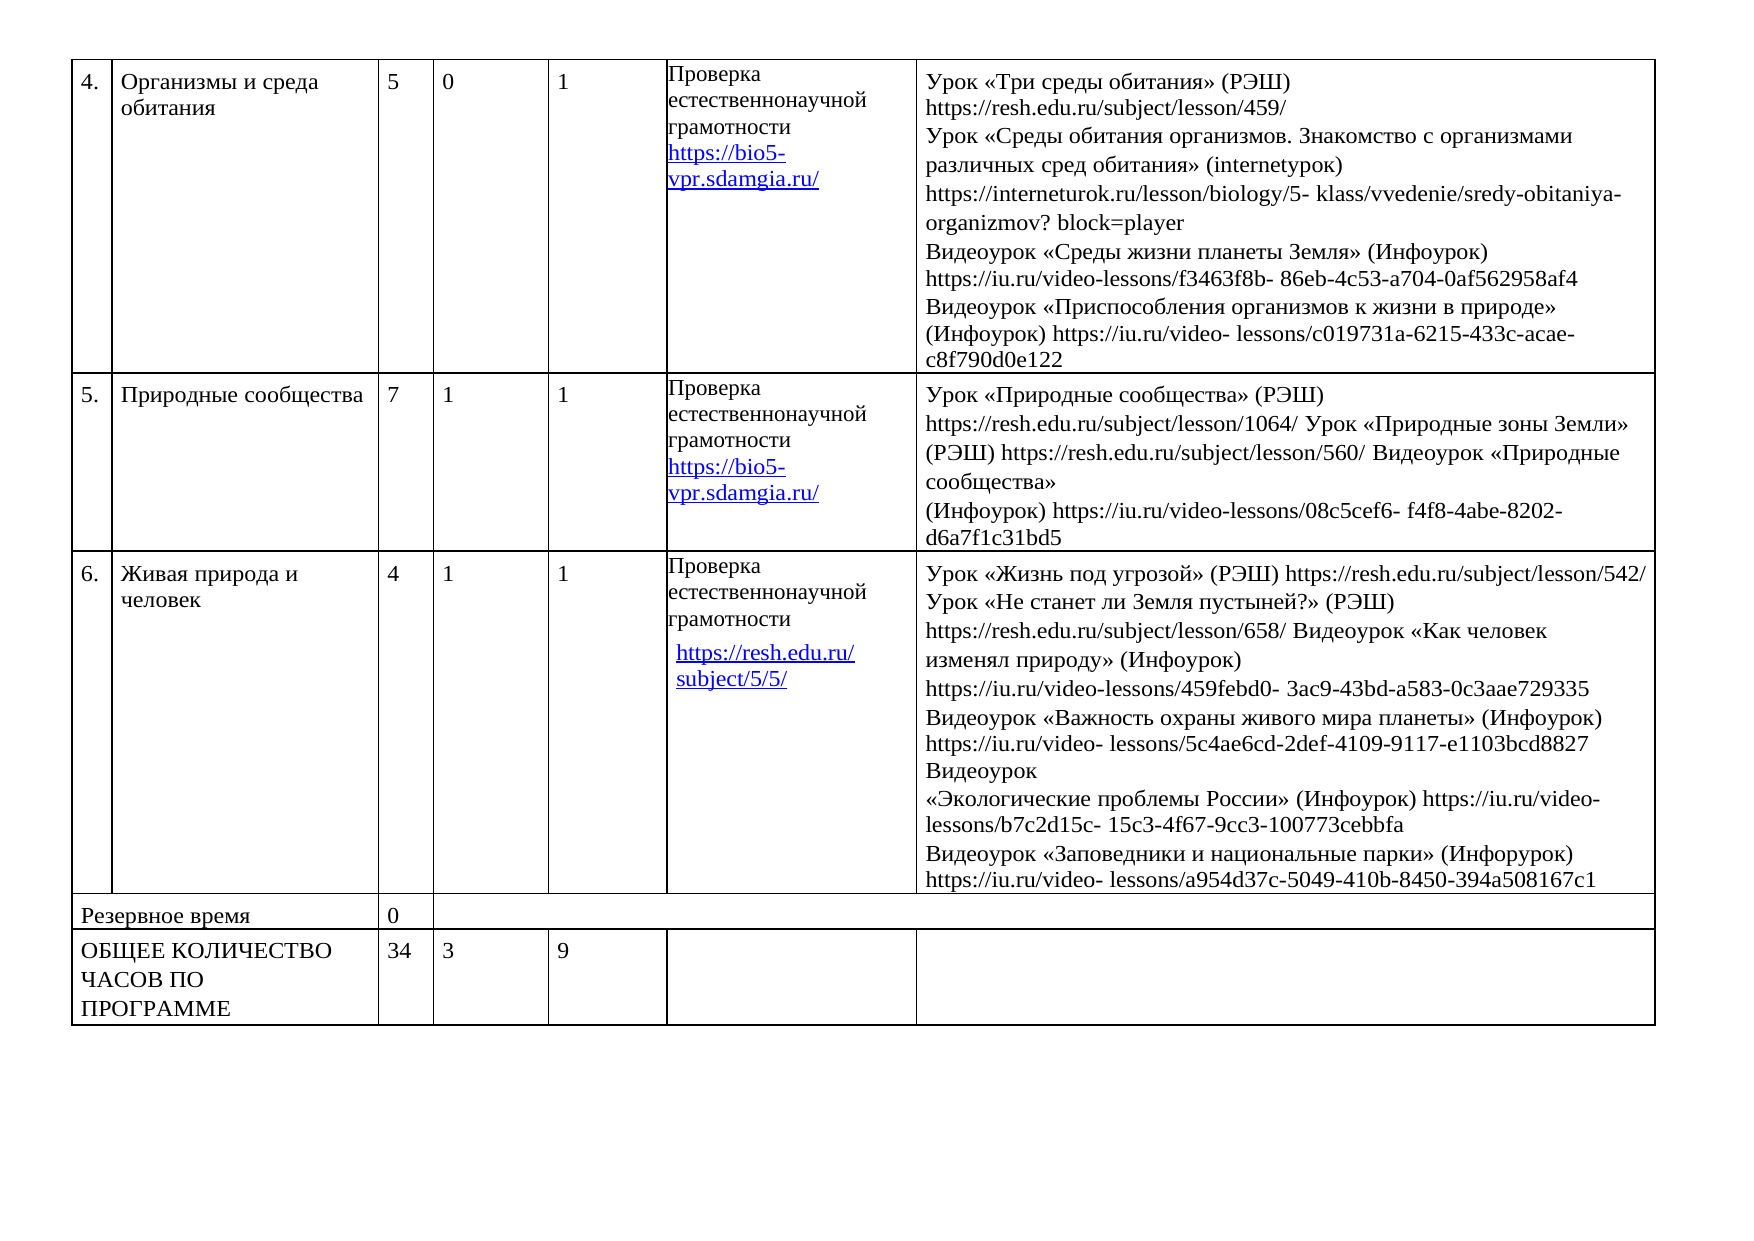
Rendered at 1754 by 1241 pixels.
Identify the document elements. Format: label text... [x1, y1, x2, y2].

table_cell Резервное время [73, 894, 378, 928]
table_cell 1 [434, 374, 548, 550]
table_cell Живая природа и человек [113, 552, 378, 892]
table_cell 0 [379, 894, 433, 928]
table_cell Урок «Природные сообщества» (РЭШ) https://resh.edu.ru/subject/lesson/1064/ Урок «Природные зоны Земли» (РЭШ) https://resh.edu.ru/subject/lesson/560/ Видеоурок «Природные сообщества» (Инфоурок) https://iu.ru/video-lessons/08c5cef6- f4f8-4abe-8202-d6a7f1c31bd5 [917, 374, 1654, 550]
table_cell 5. [73, 374, 111, 550]
table_cell 1 [434, 552, 548, 892]
table_cell 3 [434, 930, 548, 1024]
table_cell 34 [379, 930, 433, 1024]
table_cell 5 [379, 60, 433, 372]
table_cell Организмы и среда обитания [113, 60, 378, 372]
table_cell 1 [549, 60, 666, 372]
table_cell 4. [73, 60, 111, 372]
table_cell [668, 930, 916, 1024]
table_cell ОБЩЕЕ КОЛИЧЕСТВО ЧАСОВ ПО ПРОГРАММЕ [73, 930, 378, 1024]
table_cell 7 [379, 374, 433, 550]
table_cell 0 [434, 60, 548, 372]
table_cell Урок «Жизнь под угрозой» (РЭШ) https://resh.edu.ru/subject/lesson/542/ Урок «Не станет ли Земля пустыней?» (РЭШ) https://resh.edu.ru/subject/lesson/658/ Видеоурок «Как человек изменял природу» (Инфоурок) https://iu.ru/video-lessons/459febd0- 3ac9-43bd-a583-0c3aae729335 Видеоурок «Важность охраны живого мира планеты» (Инфоурок) https://iu.ru/video- lessons/5c4ae6cd-2def-4109-9117-e1103bcd8827 Видеоурок «Экологические проблемы России» (Инфоурок) https://iu.ru/video-lessons/b7c2d15c- 15c3-4f67-9cc3-100773cebbfa Видеоурок «Заповедники и национальные парки» (Инфорурок) https://iu.ru/video- lessons/a954d37c-5049-410b-8450-394a508167c1 [917, 552, 1654, 892]
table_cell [668, 60, 916, 372]
table_cell [434, 894, 1654, 928]
table_cell 1 [549, 552, 666, 892]
table_cell Урок «Три среды обитания» (РЭШ) https://resh.edu.ru/subject/lesson/459/ Урок «Среды обитания организмов. Знакомство с организмами различных сред обитания» (internetурок) https://interneturok.ru/lesson/biology/5- klass/vvedenie/sredy-obitaniya-organizmov? block=player Видеоурок «Среды жизни планеты Земля» (Инфоурок) https://iu.ru/video-lessons/f3463f8b- 86eb-4c53-a704-0af562958af4 Видеоурок «Приспособления организмов к жизни в природе» (Инфоурок) https://iu.ru/video- lessons/c019731a-6215-433c-acae-c8f790d0e122 [917, 60, 1654, 372]
table_cell 1 [549, 374, 666, 550]
table_cell 9 [549, 930, 666, 1024]
table_cell 4 [379, 552, 433, 892]
table_cell Природные сообщества [113, 374, 378, 550]
table_cell 6. [73, 552, 111, 892]
table_cell Проверка естественнонаучной грамотности https://bio5-vpr.sdamgia.ru/ [668, 374, 916, 550]
table_cell [917, 930, 1654, 1024]
table_cell Проверка естественнонаучной грамотности https://resh.edu.ru/subject/5/5/ [668, 552, 916, 892]
